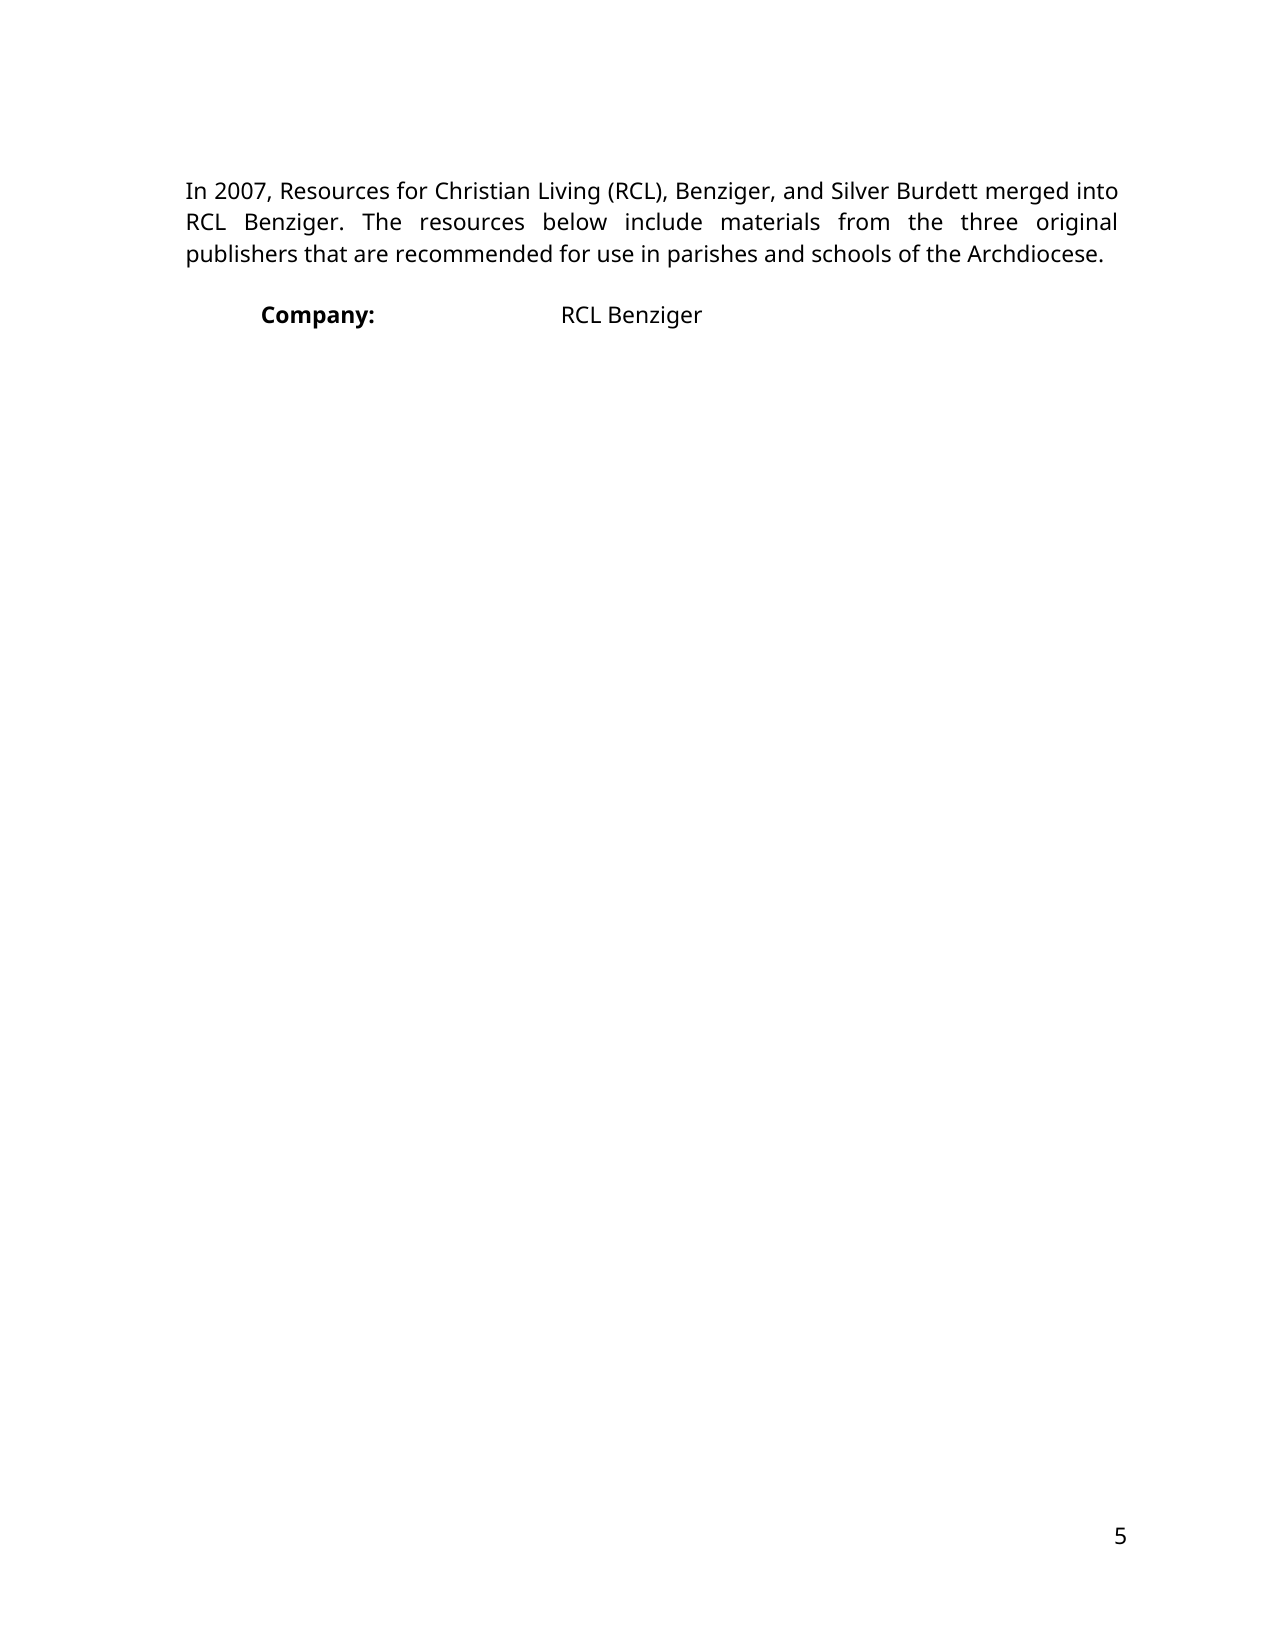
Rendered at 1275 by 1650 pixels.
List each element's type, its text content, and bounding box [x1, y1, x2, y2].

text Company: RCL Benziger [261, 299, 1150, 331]
text In 2007, Resources for Christian Living (RCL), Benziger, and Silver Burdett merged into RCL Benziger. The resources below include materials from the three original publishers that are recommended for use in parishes and schools of the Archdiocese. [185, 175, 1119, 269]
